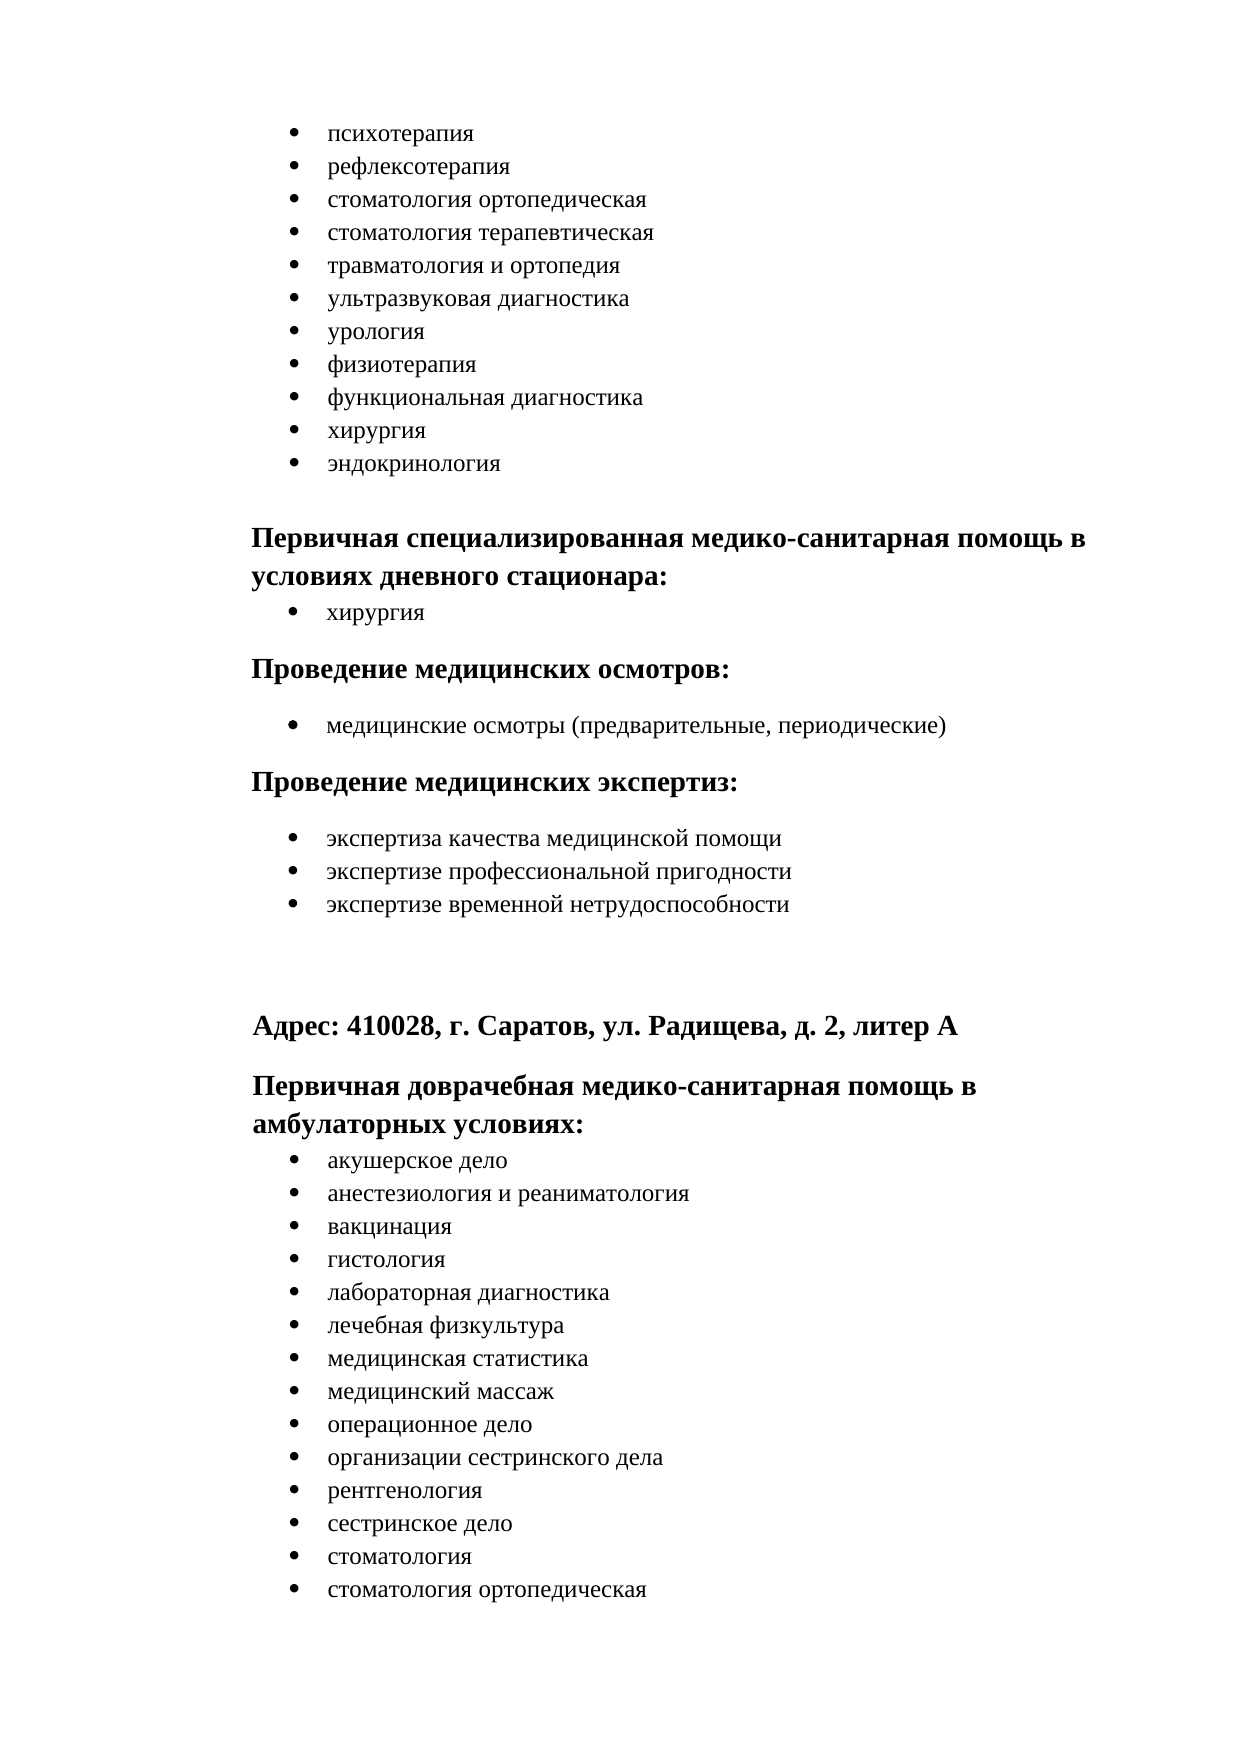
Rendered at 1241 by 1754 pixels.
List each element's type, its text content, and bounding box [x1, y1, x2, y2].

list хирургия [288, 597, 1152, 626]
list стоматология ортопедическая [290, 184, 1152, 213]
list рефлексотерапия [290, 151, 1152, 180]
list лечебная физкультура [290, 1310, 1152, 1339]
list вакцинация [290, 1211, 1152, 1240]
list стоматология [290, 1541, 1152, 1570]
list операционное дело [290, 1409, 1152, 1438]
text Проведение медицинских экспертиз: [251, 764, 1152, 798]
list стоматология ортопедическая [290, 1574, 1152, 1603]
list рентгенология [290, 1475, 1152, 1504]
list функциональная диагностика [290, 382, 1152, 411]
list гистология [290, 1244, 1152, 1273]
list медицинская статистика [290, 1343, 1152, 1372]
text Проведение медицинских осмотров: [251, 651, 1152, 684]
list экспертиза качества медицинской помощи [288, 823, 1152, 852]
list хирургия [290, 415, 1152, 444]
list медицинские осмотры (предварительные, периодические) [288, 710, 1152, 739]
list психотерапия [290, 118, 1152, 147]
list ультразвуковая диагностика [290, 283, 1152, 312]
list травматология и ортопедия [290, 250, 1152, 279]
list Первичная доврачебная медико-санитарная помощь в амбулаторных условиях: [252, 1068, 1152, 1140]
text Адрес: 410028, г. Саратов, ул. Радищева, д. 2, литер А [252, 1008, 1152, 1042]
list экспертизе профессиональной пригодности [288, 856, 1152, 885]
list эндокринология [290, 448, 1152, 477]
list лабораторная диагностика [290, 1277, 1152, 1306]
list сестринское дело [290, 1508, 1152, 1537]
list акушерское дело [290, 1145, 1152, 1174]
list организации сестринского дела [290, 1442, 1152, 1471]
list стоматология терапевтическая [290, 217, 1152, 246]
list медицинский массаж [290, 1376, 1152, 1405]
list физиотерапия [290, 349, 1152, 378]
list экспертизе временной нетрудоспособности [288, 889, 1152, 918]
list Первичная специализированная медико-санитарная помощь в условиях дневного стационара: [251, 520, 1152, 592]
list урология [290, 316, 1152, 345]
list анестезиология и реаниматология [290, 1178, 1152, 1207]
